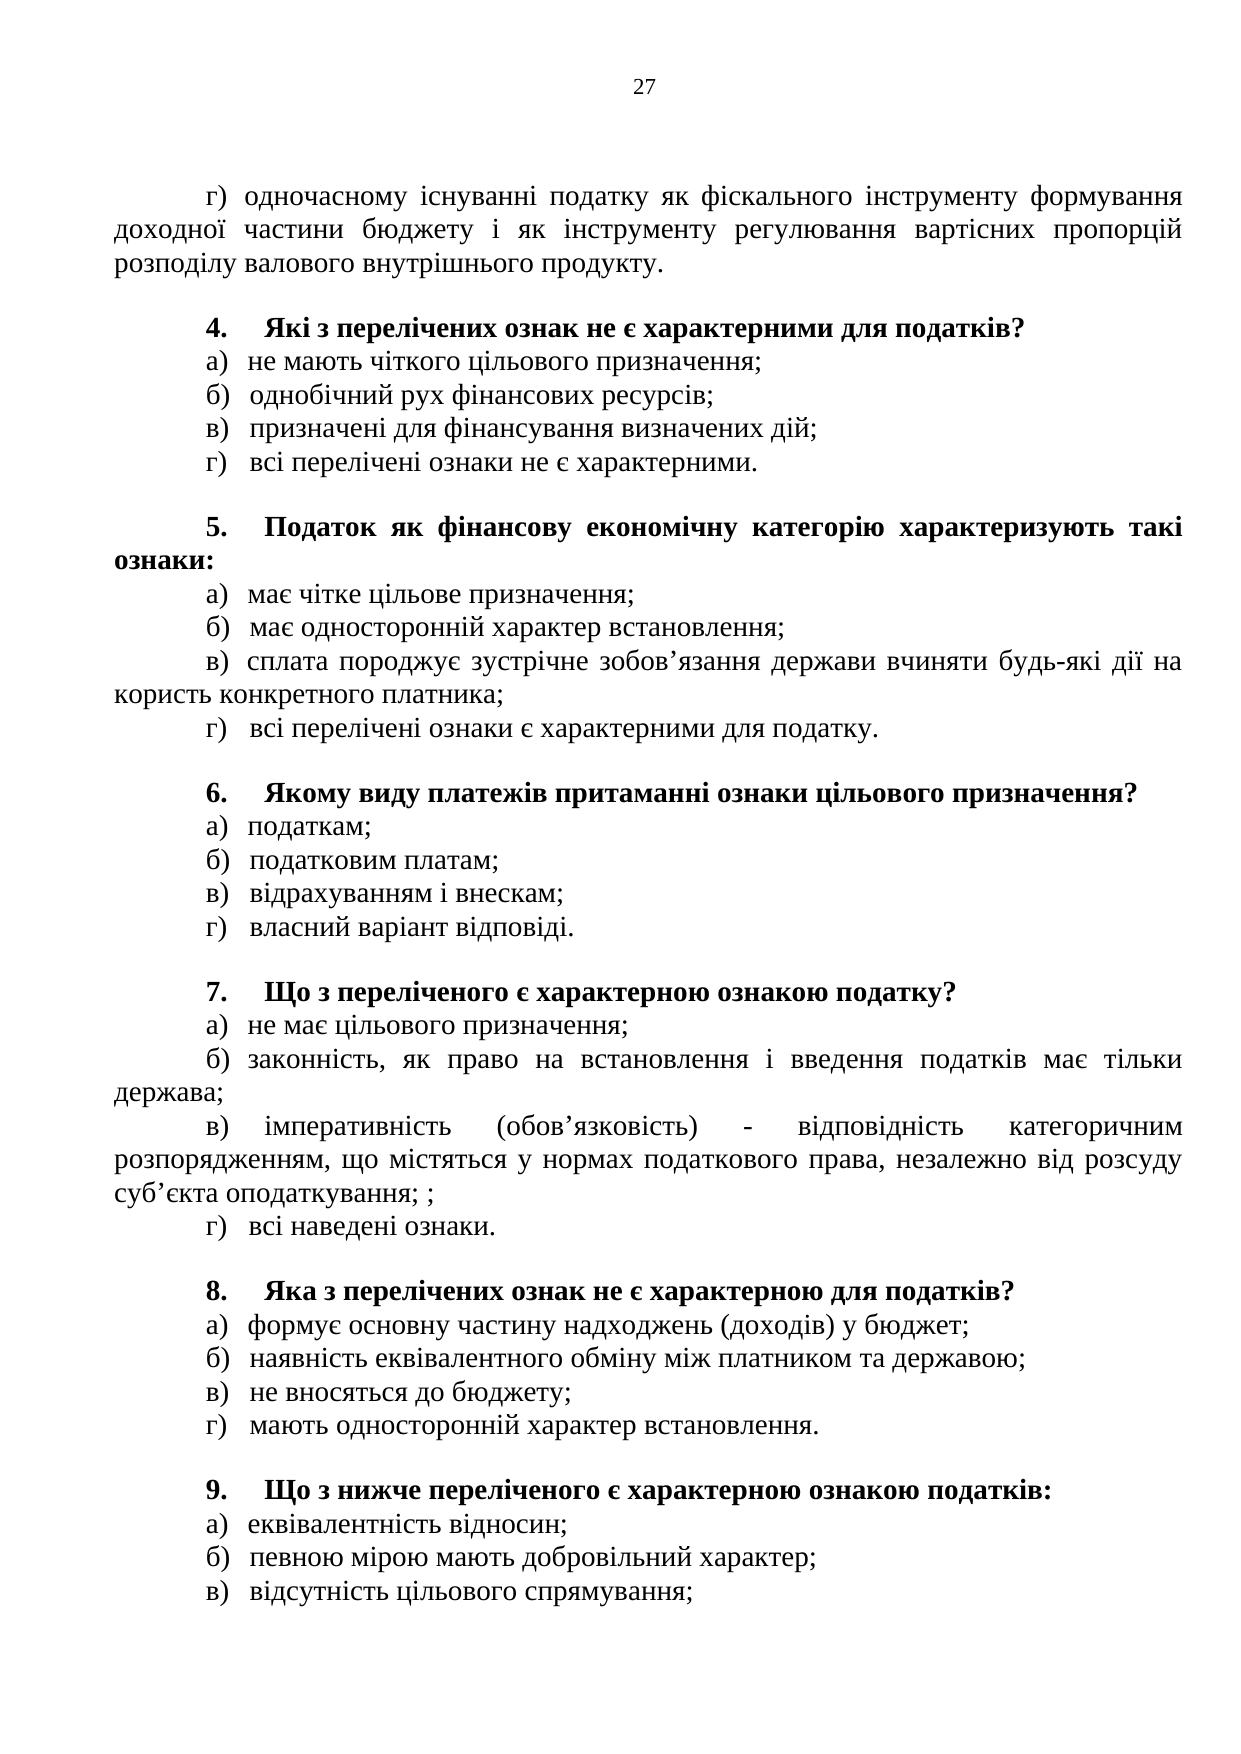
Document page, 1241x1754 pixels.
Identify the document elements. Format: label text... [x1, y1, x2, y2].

list Які з перелічених ознак не є характерними для податків? [114, 310, 1183, 344]
list Якому виду платежів притаманні ознаки цільового призначення? [114, 775, 1183, 809]
text г) всі перелічені ознаки є характерними для податку. [114, 711, 1183, 744]
text б) податковим платам; [114, 842, 1183, 876]
text б) наявність еквівалентного обміну між платником та державою; [114, 1341, 1183, 1374]
text в) імперативність (обов’язковість) - відповідність категоричним розпорядженням, що містяться у нормах податкового права, незалежно від розсуду суб’єкта оподаткування; ; [114, 1108, 1183, 1209]
text а) податкам; [114, 809, 1183, 842]
list Що з переліченого є характерною ознакою податку? [114, 974, 1183, 1008]
text 27 [633, 76, 656, 99]
text а) не має цільового призначення; [114, 1008, 1183, 1041]
text в) призначені для фінансування визначених дій; [114, 411, 1183, 444]
text в) не вносяться до бюджету; [114, 1374, 1183, 1408]
text г) власний варіант відповіді. [114, 909, 1183, 943]
text б) законність, як право на встановлення і введення податків має тільки держава; [114, 1041, 1183, 1108]
text г) одночасному існуванні податку як фіскального інструменту формування доходної частини бюджету і як інструменту регулювання вартісних пропорцій розподілу валового внутрішнього продукту. [114, 178, 1183, 279]
text а) формує основну частину надходжень (доходів) у бюджет; [114, 1307, 1183, 1341]
text г) мають односторонній характер встановлення. [114, 1408, 1183, 1442]
list Яка з перелічених ознак не є характерною для податків? [114, 1274, 1183, 1307]
text а) еквівалентність відносин; [114, 1506, 1183, 1540]
text г) всі перелічені ознаки не є характерними. [114, 444, 1183, 478]
text б) однобічний рух фінансових ресурсів; [114, 377, 1183, 411]
text в) відсутність цільового спрямування; [114, 1573, 1183, 1607]
text а) не мають чіткого цільового призначення; [114, 344, 1183, 377]
text в) відрахуванням і внескам; [114, 876, 1183, 909]
text б) має односторонній характер встановлення; [114, 610, 1183, 643]
text б) певною мірою мають добровільний характер; [114, 1540, 1183, 1573]
text а) має чітке цільове призначення; [114, 576, 1183, 610]
text г) всі наведені ознаки. [114, 1209, 1183, 1243]
text в) сплата породжує зустрічне зобов’язання держави вчиняти будь-які дії на користь конкретного платника; [114, 643, 1183, 711]
list Податок як фінансову економічну категорію характеризують такі ознаки: [114, 509, 1183, 576]
list Що з нижче переліченого є характерною ознакою податків: [114, 1473, 1183, 1506]
